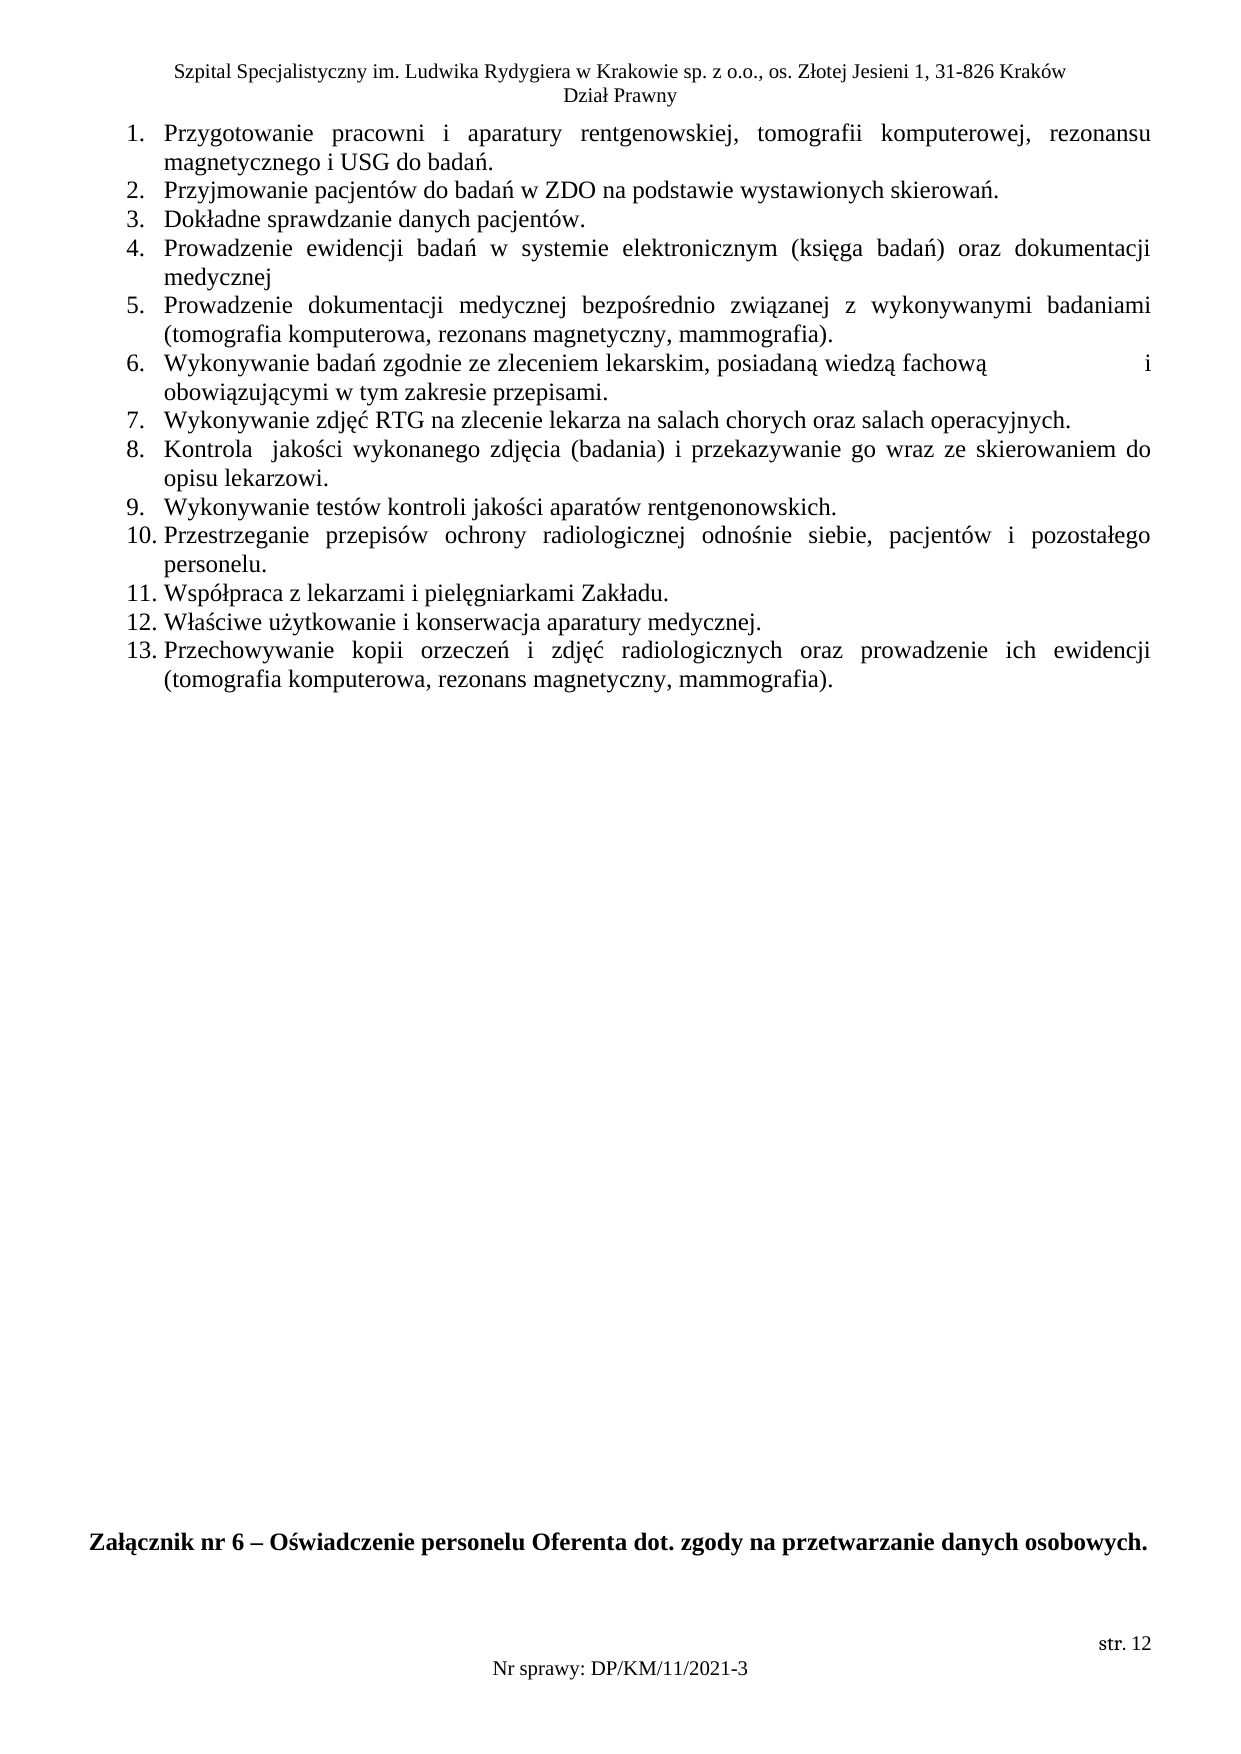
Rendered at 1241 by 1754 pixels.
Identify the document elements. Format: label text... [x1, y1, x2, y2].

list Przyjmowanie pacjentów do badań w ZDO na podstawie wystawionych skierowań. [126, 176, 1152, 204]
list Przechowywanie kopii orzeczeń i zdjęć radiologicznych oraz prowadzenie ich ewidencji (tomografia komputerowa, rezonans magnetyczny, mammografia). [126, 636, 1152, 693]
list Kontrola jakości wykonanego zdjęcia (badania) i przekazywanie go wraz ze skierowaniem do opisu lekarzowi. [126, 434, 1152, 492]
list Przestrzeganie przepisów ochrony radiologicznej odnośnie siebie, pacjentów i pozostałego personelu. [126, 521, 1152, 578]
list Wykonywanie zdjęć RTG na zlecenie lekarza na salach chorych oraz salach operacyjnych. [126, 406, 1152, 434]
list Wykonywanie testów kontroli jakości aparatów rentgenonowskich. [126, 492, 1152, 521]
list Prowadzenie dokumentacji medycznej bezpośrednio związanej z wykonywanymi badaniami (tomografia komputerowa, rezonans magnetyczny, mammografia). [126, 291, 1152, 348]
text Załącznik nr 6 – Oświadczenie personelu Oferenta dot. zgody na przetwarzanie danych osobowych. [89, 1527, 1152, 1556]
list Dokładne sprawdzanie danych pacjentów. [126, 204, 1152, 233]
list Współpraca z lekarzami i pielęgniarkami Zakładu. [126, 578, 1152, 607]
list Właściwe użytkowanie i konserwacja aparatury medycznej. [126, 607, 1152, 636]
list Przygotowanie pracowni i aparatury rentgenowskiej, tomografii komputerowej, rezonansu magnetycznego i USG do badań. [126, 118, 1152, 176]
list Wykonywanie badań zgodnie ze zleceniem lekarskim, posiadaną wiedzą fachową i obowiązującymi w tym zakresie przepisami. [126, 348, 1152, 406]
list Prowadzenie ewidencji badań w systemie elektronicznym (księga badań) oraz dokumentacji medycznej [126, 233, 1152, 291]
